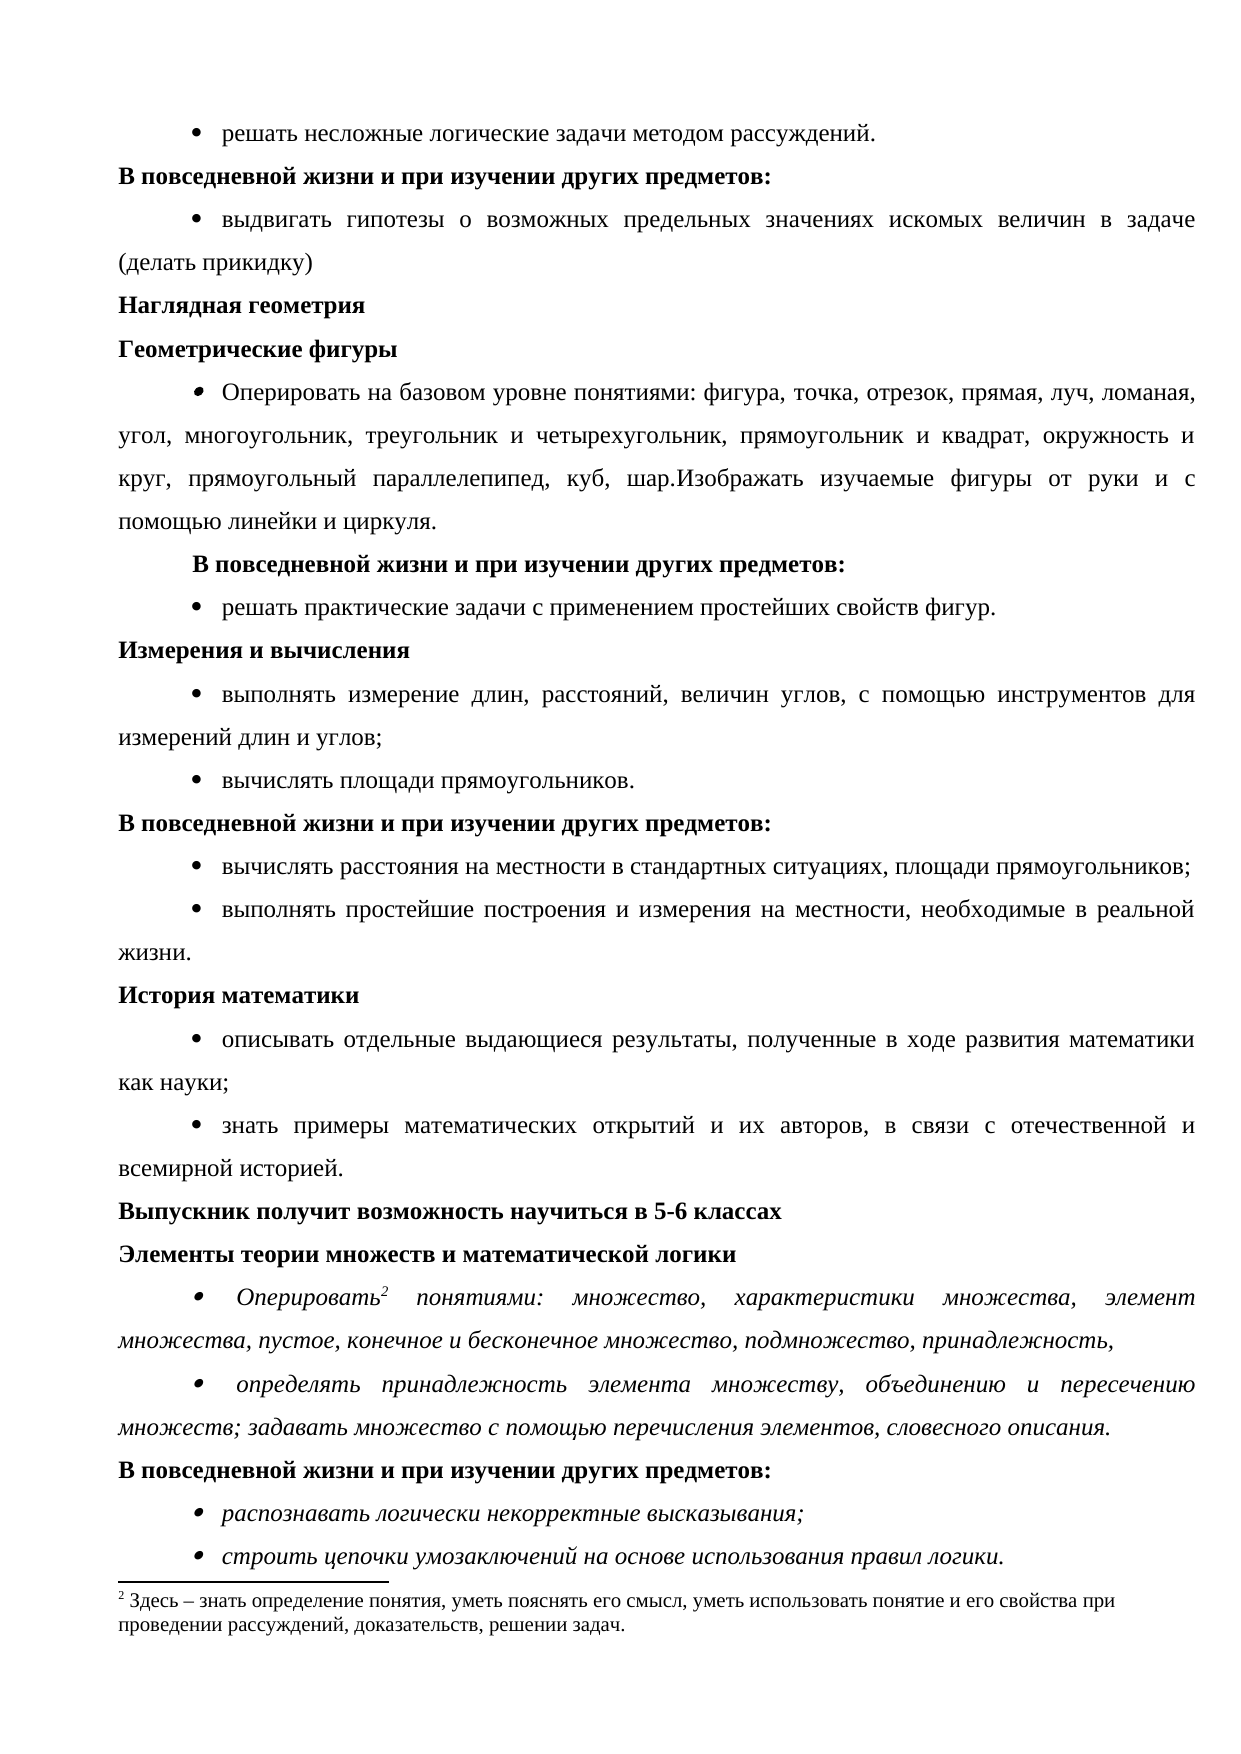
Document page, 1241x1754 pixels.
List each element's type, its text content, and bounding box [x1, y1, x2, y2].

list вычислять площади прямоугольников. [118, 765, 1196, 794]
subtitle Выпускник получит возможность научиться в 5-6 классах [118, 1196, 1196, 1225]
list выполнять измерение длин, расстояний, величин углов, с помощью инструментов для измерений длин и углов; [118, 679, 1196, 751]
list выдвигать гипотезы о возможных предельных значениях искомых величин в задаче (делать прикидку) [118, 204, 1196, 276]
text Наглядная геометрия [118, 291, 1196, 319]
text В повседневной жизни и при изучении других предметов: [118, 161, 1196, 190]
list Оперировать на базовом уровне понятиями: фигура, точка, отрезок, прямая, луч, ломаная, угол, многоугольник, треугольник и четырехугольник, прямоугольник и квадрат, окружность и круг, прямоугольный параллелепипед, куб, шар.Изображать изучаемые фигуры от руки и с помощью линейки и циркуля. [118, 377, 1196, 535]
text В повседневной жизни и при изучении других предметов: [118, 808, 1196, 837]
list решать несложные логические задачи методом рассуждений. [118, 118, 1196, 147]
text Элементы теории множеств и математической логики [118, 1239, 1196, 1268]
text История математики [118, 981, 1196, 1009]
text В повседневной жизни и при изучении других предметов: [192, 549, 1196, 578]
list выполнять простейшие построения и измерения на местности, необходимые в реальной жизни. [118, 894, 1196, 966]
text Измерения и вычисления [118, 636, 1196, 664]
text В повседневной жизни и при изучении других предметов: [118, 1455, 1196, 1484]
list вычислять расстояния на местности в стандартных ситуациях, площади прямоугольников; [118, 851, 1196, 880]
list распознавать логически некорректные высказывания; [118, 1498, 1196, 1527]
list строить цепочки умозаключений на основе использования правил логики. [118, 1541, 1196, 1570]
list описывать отдельные выдающиеся результаты, полученные в ходе развития математики как науки; [118, 1024, 1196, 1096]
list решать практические задачи с применением простейших свойств фигур. [118, 592, 1196, 621]
text Геометрические фигуры [118, 334, 1196, 362]
list Оперировать понятиями: множество, характеристики множества, элемент множества, пустое, конечное и бесконечное множество, подмножество, принадлежность, [118, 1282, 1196, 1354]
list определять принадлежность элемента множеству, объединению и пересечению множеств; задавать множество с помощью перечисления элементов, словесного описания. [118, 1369, 1196, 1441]
list знать примеры математических открытий и их авторов, в связи с отечественной и всемирной историей. [118, 1110, 1196, 1182]
